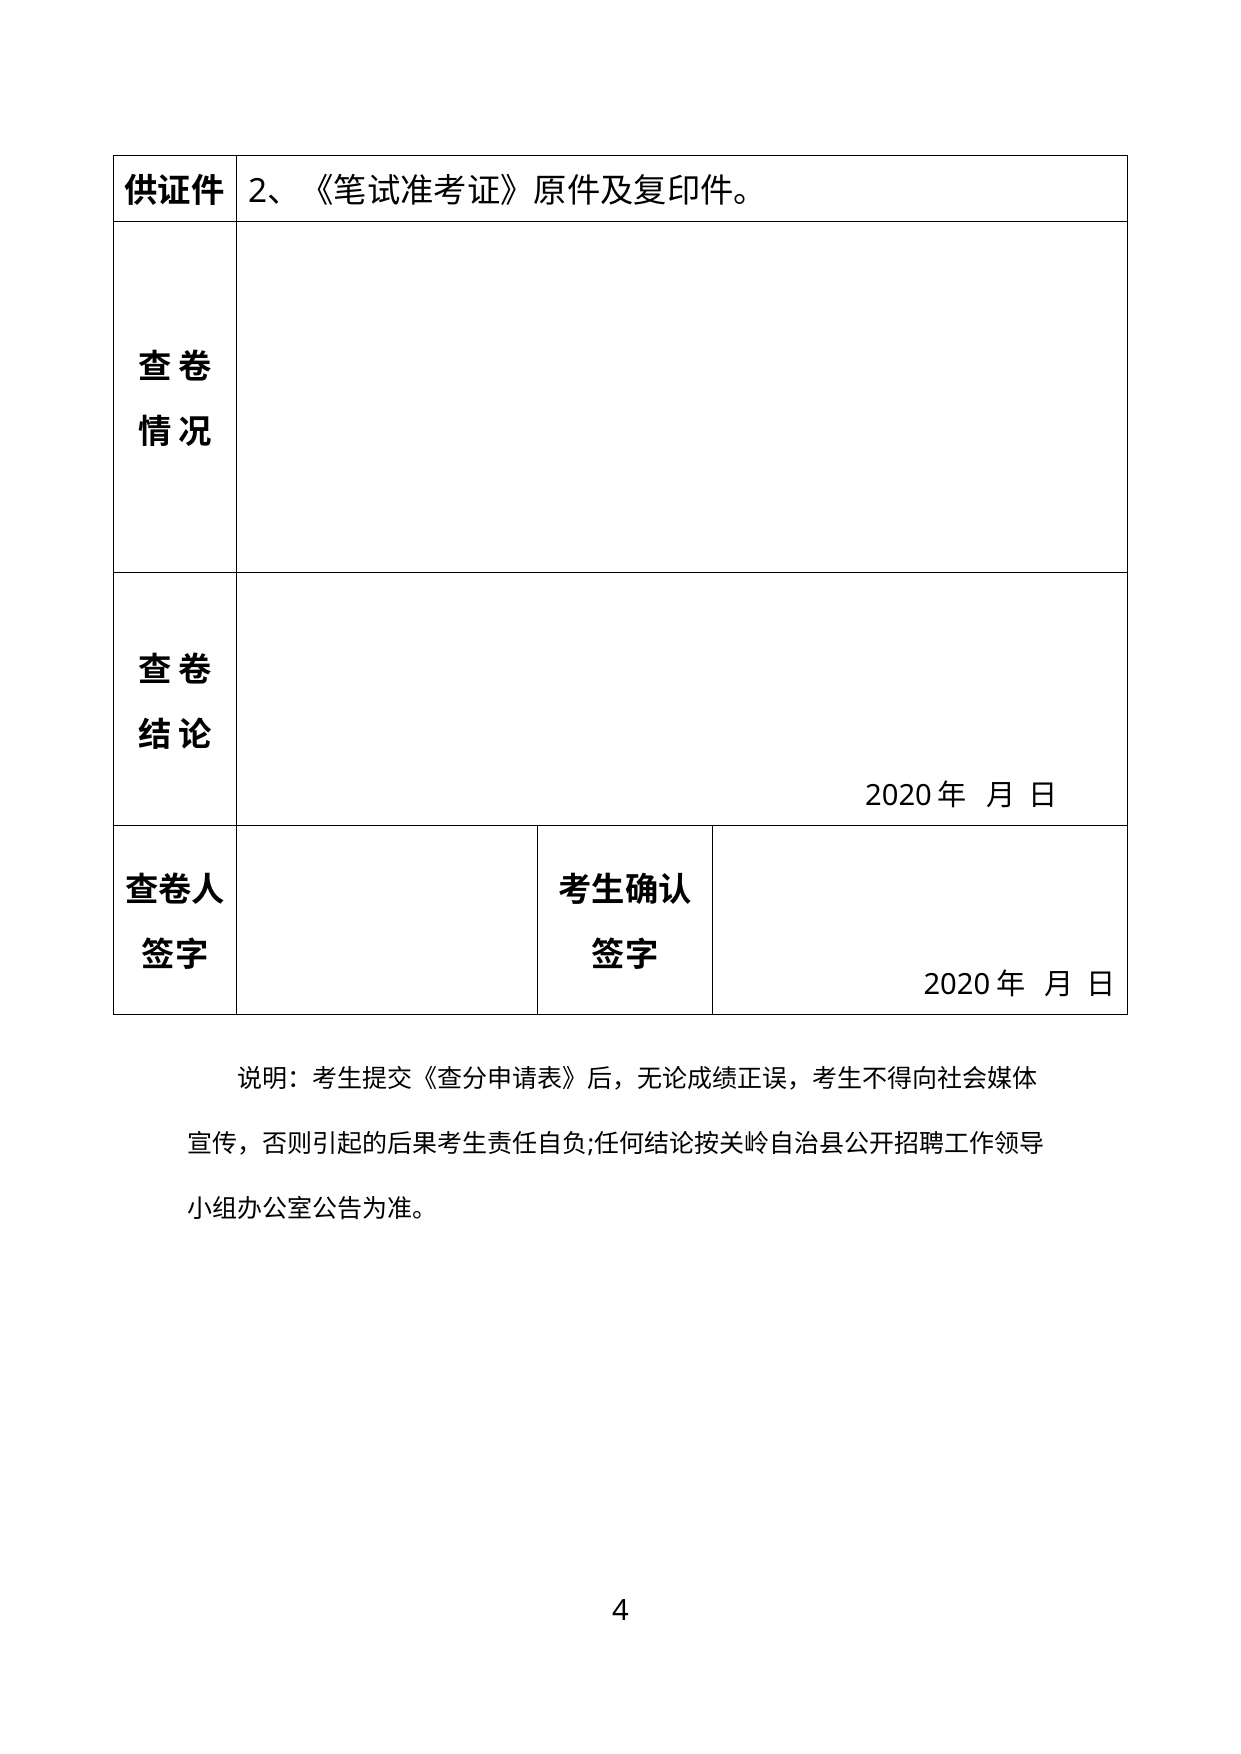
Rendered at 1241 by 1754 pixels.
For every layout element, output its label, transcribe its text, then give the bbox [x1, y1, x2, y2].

table_cell 查 卷 结 论 [114, 573, 236, 825]
table_cell [237, 222, 1127, 572]
table_cell 2020年 月 日 [713, 826, 1127, 1014]
text 说明：考生提交《查分申请表》后，无论成绩正误，考生不得向社会媒体宣传，否则引起的后果考生责任自负;任何结论按关岭自治县公开招聘工作领导小组办公室公告为准。 [187, 1044, 1053, 1239]
table_cell 查 卷 情 况 [114, 222, 236, 572]
table_cell 2020年 月 日 [237, 573, 1127, 825]
table_cell 考生提供证件 [114, 156, 236, 221]
table_cell 考生确认 签字 [538, 826, 712, 1014]
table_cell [237, 156, 1127, 221]
table_cell [237, 826, 537, 1014]
table_cell 查卷人签字 [114, 826, 236, 1014]
